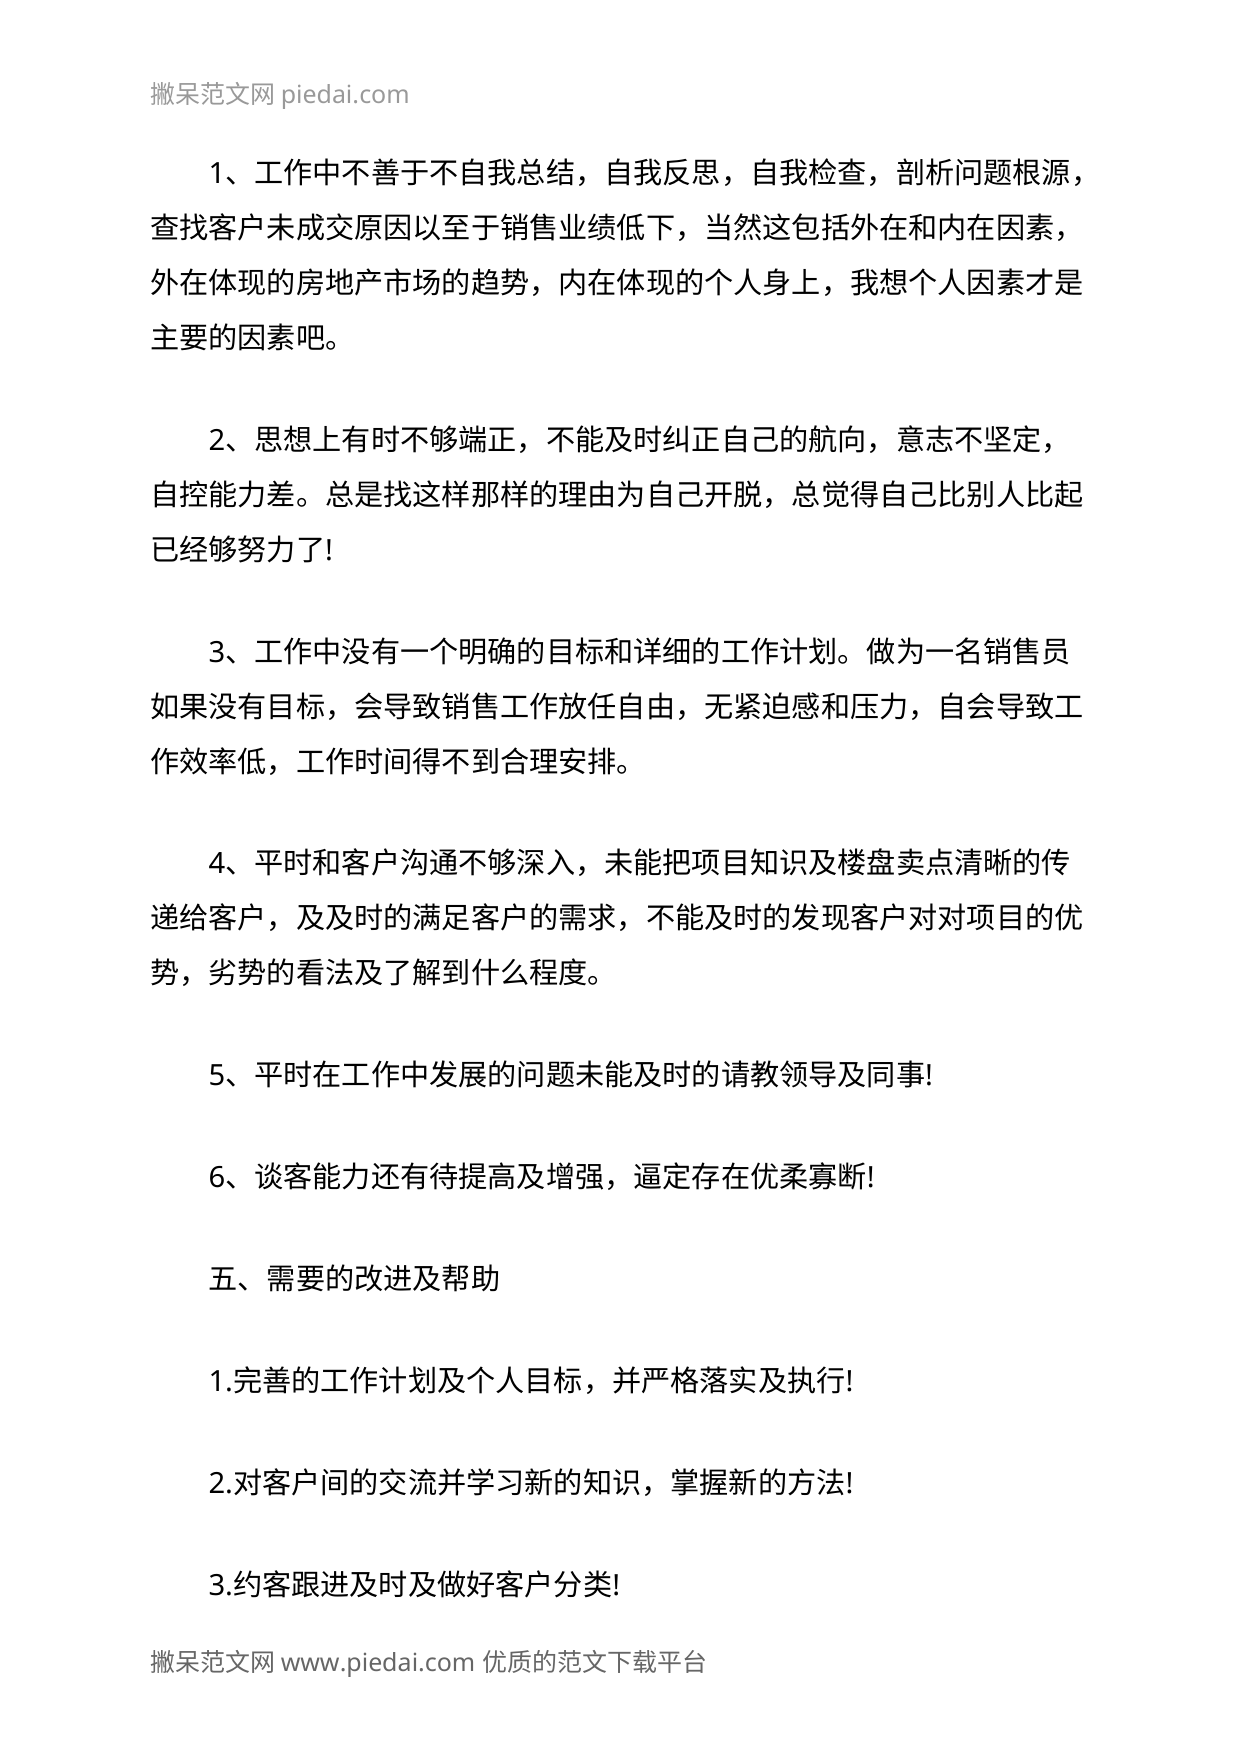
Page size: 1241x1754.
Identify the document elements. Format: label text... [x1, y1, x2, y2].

text 6、谈客能力还有待提高及增强，逼定存在优柔寡断! [150, 1154, 1090, 1196]
text 五、需要的改进及帮助 [150, 1256, 1090, 1298]
text 3.约客跟进及时及做好客户分类! [150, 1561, 1090, 1604]
text 5、平时在工作中发展的问题未能及时的请教领导及同事! [150, 1052, 1090, 1094]
text 2.对客户间的交流并学习新的知识，掌握新的方法! [150, 1459, 1090, 1502]
text 1、工作中不善于不自我总结，自我反思，自我检查，剖析问题根源，查找客户未成交原因以至于销售业绩低下，当然这包括外在和内在因素，外在体现的房地产市场的趋势，内在体现的个人身上，我想个人因素才是主要的因素吧。 [150, 150, 1090, 357]
text 1.完善的工作计划及个人目标，并严格落实及执行! [150, 1357, 1090, 1400]
text 2、思想上有时不够端正，不能及时纠正自己的航向，意志不坚定，自控能力差。总是找这样那样的理由为自己开脱，总觉得自己比别人比起已经够努力了! [150, 417, 1090, 569]
text 3、工作中没有一个明确的目标和详细的工作计划。做为一名销售员如果没有目标，会导致销售工作放任自由，无紧迫感和压力，自会导致工作效率低，工作时间得不到合理安排。 [150, 628, 1090, 781]
text 4、平时和客户沟通不够深入，未能把项目知识及楼盘卖点清晰的传递给客户，及及时的满足客户的需求，不能及时的发现客户对对项目的优势，劣势的看法及了解到什么程度。 [150, 840, 1090, 992]
